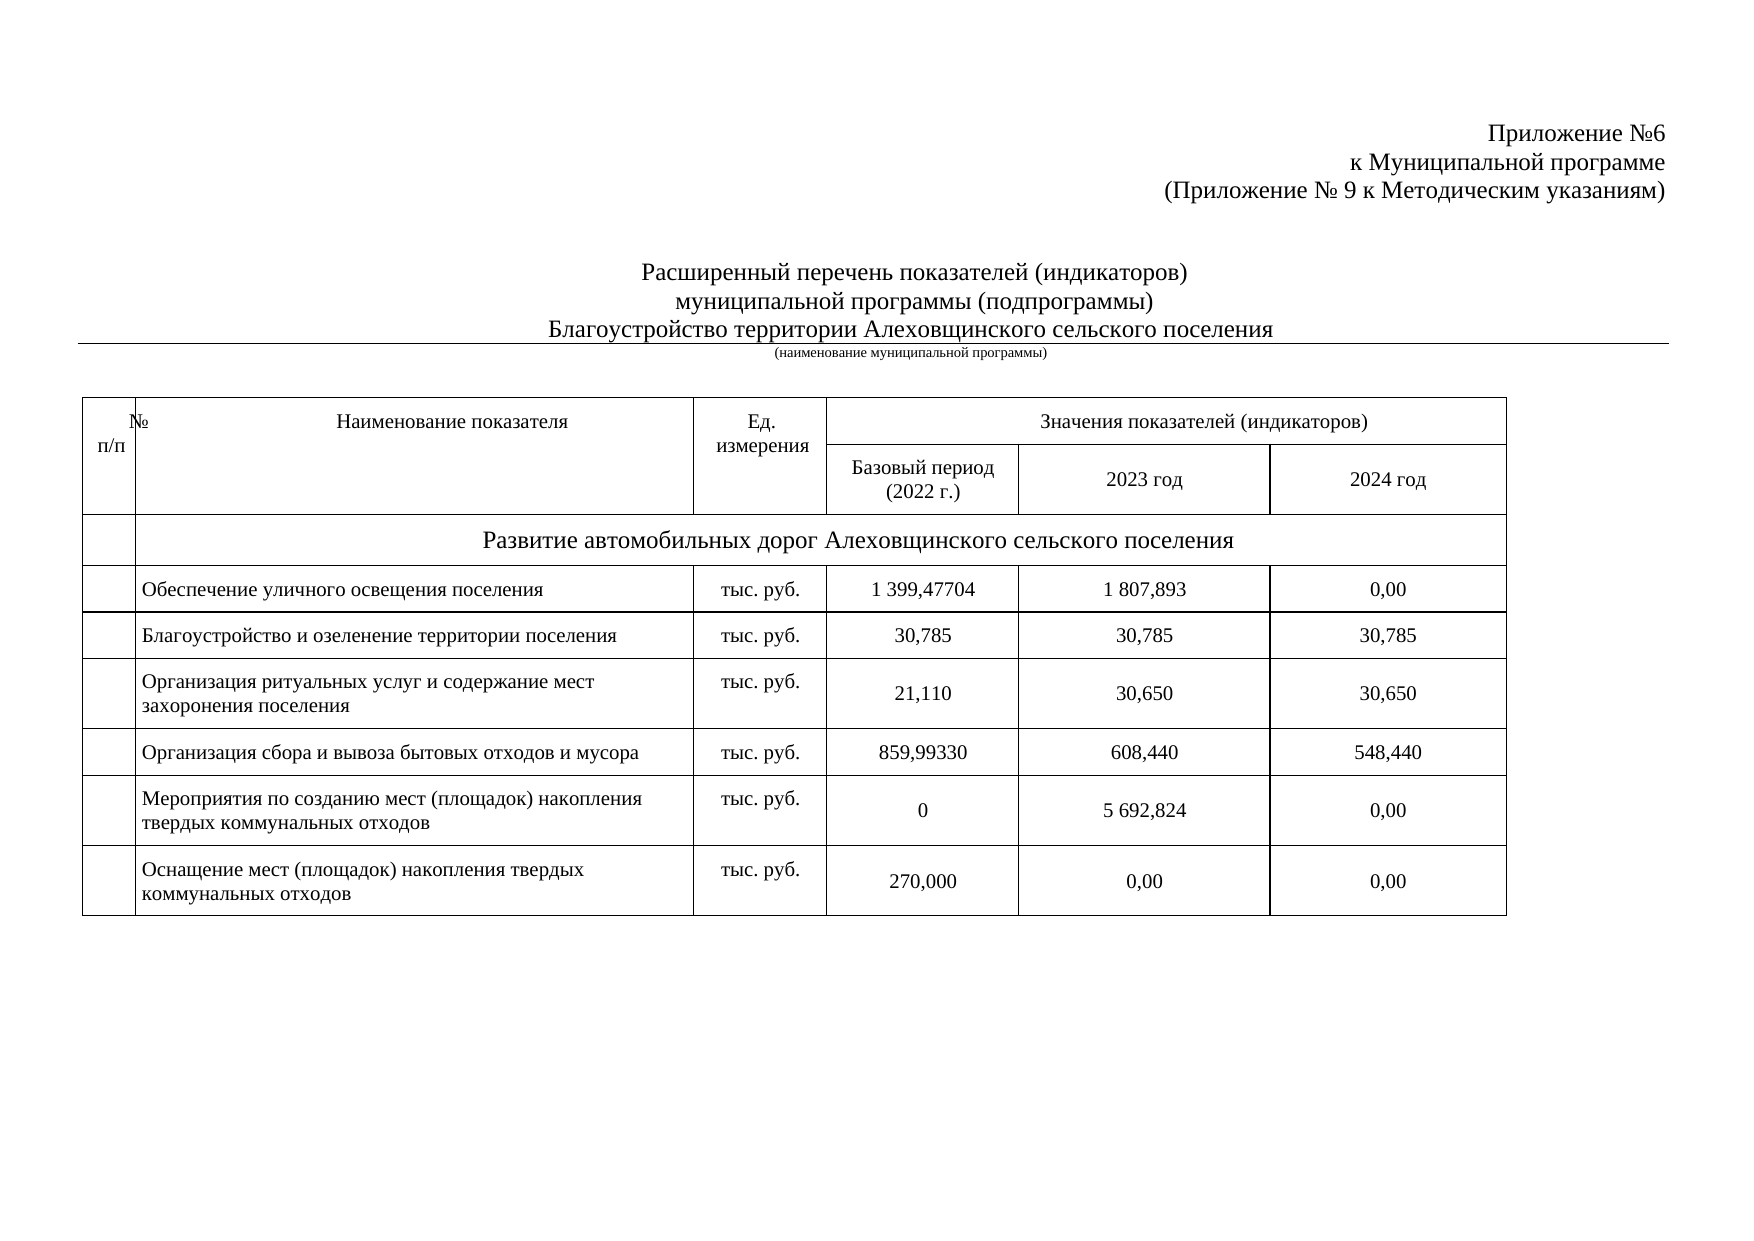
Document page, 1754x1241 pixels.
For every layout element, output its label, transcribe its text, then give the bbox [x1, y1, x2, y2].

table_cell 0,00 [1271, 846, 1506, 915]
table_cell [83, 659, 135, 728]
table_cell тыс. руб. [694, 659, 826, 728]
table_cell 1 399,47704 [827, 566, 1018, 611]
table_cell Организация ритуальных услуг и содержание мест захоронения поселения [136, 659, 693, 728]
table_cell 30,785 [1019, 613, 1269, 658]
text муниципальной программы (подпрограммы) [89, 286, 1665, 314]
table_cell 5 692,824 [1019, 776, 1269, 845]
table_cell [83, 846, 135, 915]
table_cell 270,000 [827, 846, 1018, 915]
text (Приложение № 9 к Методическим указаниям) [89, 176, 1665, 204]
table_cell 0,00 [1271, 566, 1506, 611]
table_header Наименование показателя [136, 398, 693, 514]
table_cell 608,440 [1019, 729, 1269, 774]
table_cell тыс. руб. [694, 846, 826, 915]
table_cell 1 807,893 [1019, 566, 1269, 611]
table_header Значения показателей (индикаторов) [827, 398, 1506, 443]
table_cell 859,99330 [827, 729, 1018, 774]
table_cell Благоустройство и озеленение территории поселения [136, 613, 693, 658]
table_cell [83, 776, 135, 845]
table_cell 21,110 [827, 659, 1018, 728]
table_cell 2024 год [1271, 445, 1506, 514]
table_cell [83, 729, 135, 774]
table_cell [83, 566, 135, 611]
text Расширенный перечень показателей (индикаторов) [89, 257, 1665, 286]
text Приложение №6 [89, 118, 1665, 147]
table_header Ед. измерения [694, 398, 826, 514]
table_cell Обеспечение уличного освещения поселения [136, 566, 693, 611]
text к Муниципальной программе [89, 147, 1665, 176]
table_cell Оснащение мест (площадок) накопления твердых коммунальных отходов [136, 846, 693, 915]
table_cell 2023 год [1019, 445, 1269, 514]
table_cell 0 [827, 776, 1018, 845]
table_cell тыс. руб. [694, 613, 826, 658]
table_cell 30,650 [1271, 659, 1506, 728]
table_cell Базовый период (2022 г.) [827, 445, 1018, 514]
table_header № п/п [83, 398, 135, 514]
table_cell 0,00 [1019, 846, 1269, 915]
table_cell 30,785 [827, 613, 1018, 658]
table_cell 0,00 [1271, 776, 1506, 845]
table_cell [83, 515, 135, 565]
table_cell тыс. руб. [694, 566, 826, 611]
table_cell [83, 613, 135, 658]
table_cell Мероприятия по созданию мест (площадок) накопления твердых коммунальных отходов [136, 776, 693, 845]
table_cell тыс. руб. [694, 729, 826, 774]
table_cell тыс. руб. [694, 776, 826, 845]
table_cell Развитие автомобильных дорог Алеховщинского сельского поселения [136, 515, 1506, 565]
table_cell 30,650 [1019, 659, 1269, 728]
table_cell 548,440 [1271, 729, 1506, 774]
table_cell Организация сбора и вывоза бытовых отходов и мусора [136, 729, 693, 774]
table_header Благоустройство территории Алеховщинского сельского поселения [78, 315, 1669, 343]
table_cell (наименование муниципальной программы) [78, 344, 1669, 373]
table_cell 30,785 [1271, 613, 1506, 658]
